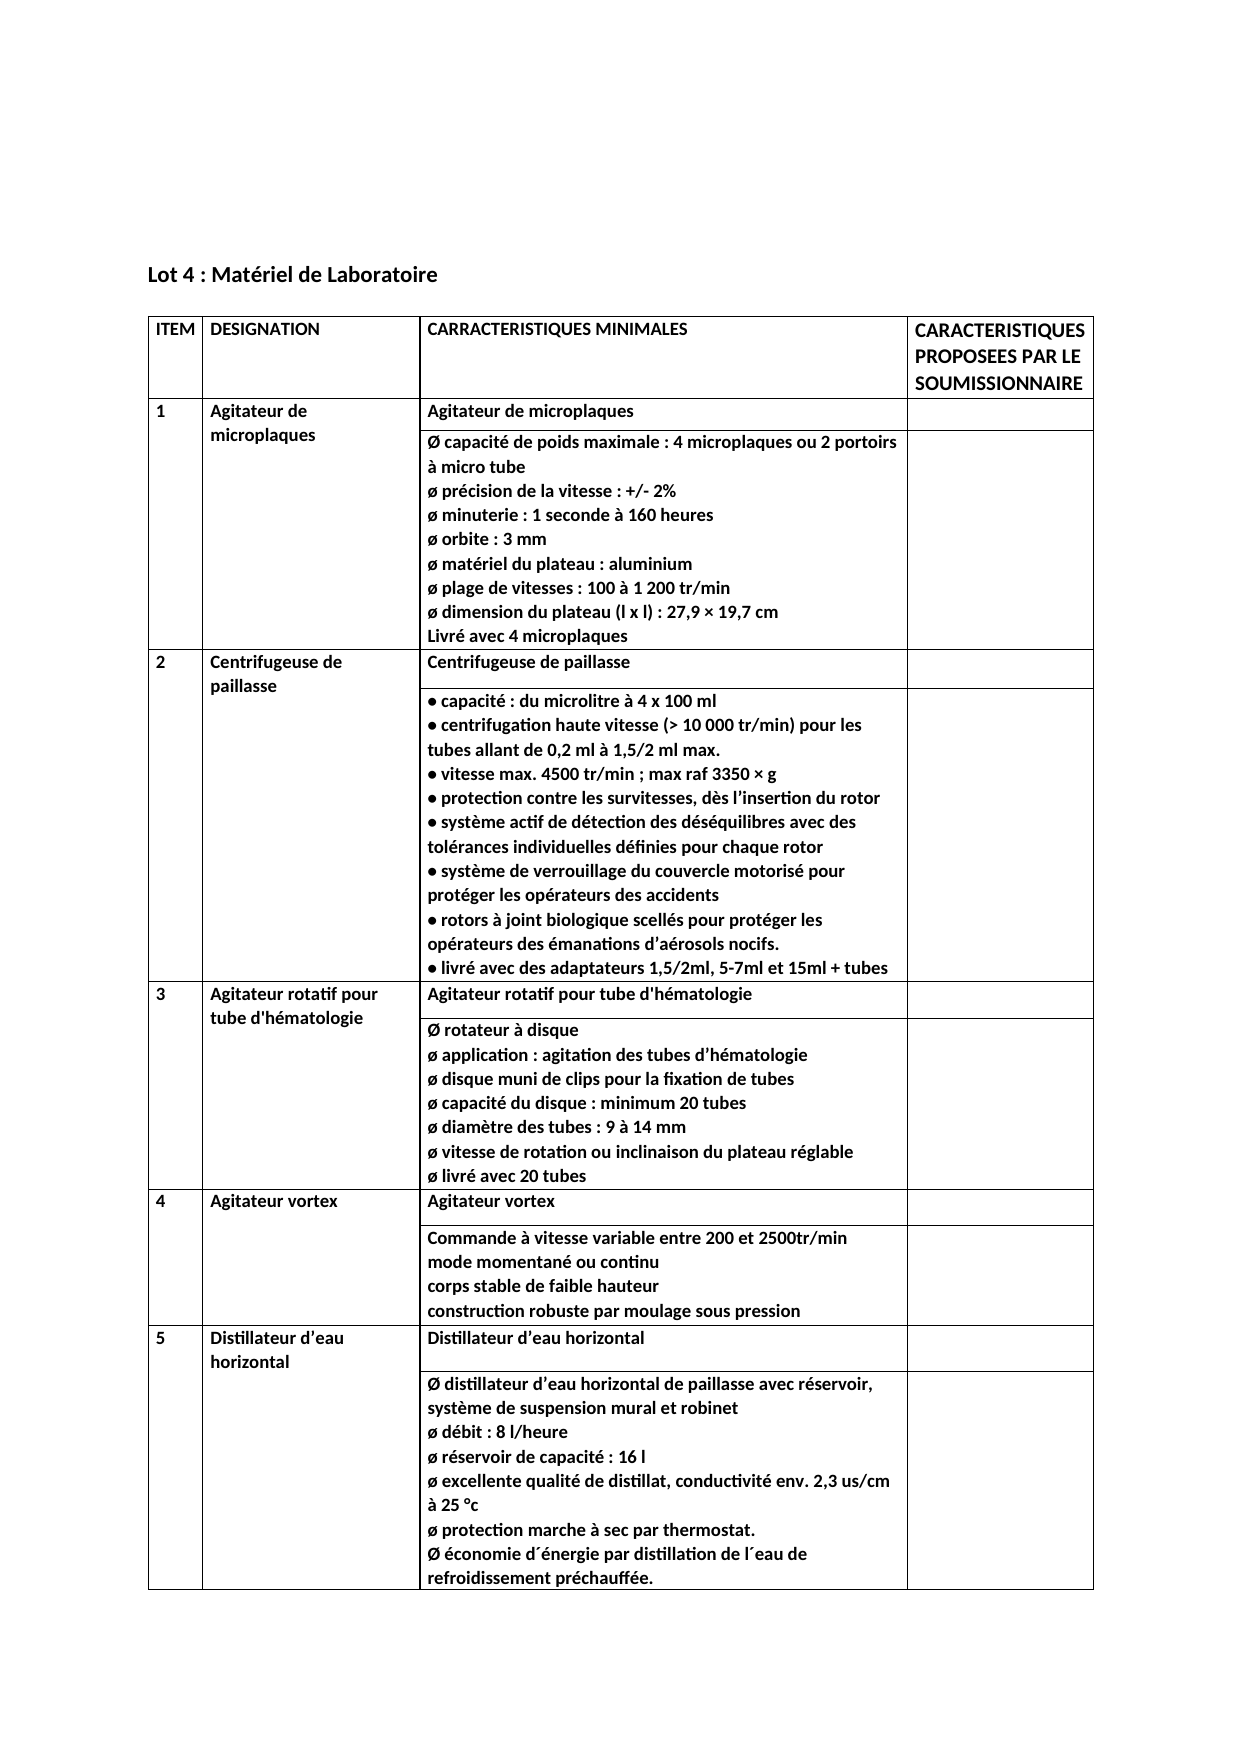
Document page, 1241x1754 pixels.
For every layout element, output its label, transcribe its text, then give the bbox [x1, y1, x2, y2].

table_cell • capacité : du microlitre à 4 x 100 ml • centrifugation haute vitesse (> 10 000 tr/min) pour les tubes allant de 0,2 ml à 1,5/2 ml max. • vitesse max. 4500 tr/min ; max raf 3350 × g • protection contre les survitesses, dès l’insertion du rotor • système actif de détection des déséquilibres avec des tolérances individuelles définies pour chaque rotor • système de verrouillage du couvercle motorisé pour protéger les opérateurs des accidents • rotors à joint biologique scellés pour protéger les opérateurs des émanations d’aérosols nocifs. • livré avec des adaptateurs 1,5/2ml, 5-7ml et 15ml + tubes [421, 689, 907, 981]
table_cell [908, 399, 1093, 429]
table_cell [908, 431, 1093, 649]
table_cell [908, 1326, 1093, 1371]
text Lot 4 : Matériel de Laboratoire [148, 260, 1092, 288]
table_cell Agitateur de microplaques [421, 399, 907, 429]
table_cell [908, 1190, 1093, 1225]
table_cell 2 [149, 650, 202, 981]
table_cell [908, 650, 1093, 688]
table_cell 5 [149, 1326, 202, 1589]
table_cell Ø capacité de poids maximale : 4 microplaques ou 2 portoirs à micro tube ø précision de la vitesse : +/- 2% ø minuterie : 1 seconde à 160 heures ø orbite : 3 mm ø matériel du plateau : aluminium ø plage de vitesses : 100 à 1 200 tr/min ø dimension du plateau (l x l) : 27,9 × 19,7 cm Livré avec 4 microplaques [421, 431, 907, 649]
table_header ITEM [149, 317, 202, 398]
table_header CARACTERISTIQUES PROPOSEES PAR LE SOUMISSIONNAIRE [908, 317, 1093, 398]
table_cell [908, 1372, 1093, 1589]
table_cell 4 [149, 1190, 202, 1325]
table_cell Commande à vitesse variable entre 200 et 2500tr/min mode momentané ou continu corps stable de faible hauteur construction robuste par moulage sous pression [421, 1226, 907, 1325]
table_cell [908, 1019, 1093, 1189]
table_cell Agitateur vortex [203, 1190, 419, 1325]
table_cell Agitateur rotatif pour tube d'hématologie [421, 982, 907, 1017]
table_header DESIGNATION [203, 317, 419, 398]
table_cell 1 [149, 399, 202, 649]
table_cell Agitateur vortex [421, 1190, 907, 1225]
table_cell Ø rotateur à disque ø application : agitation des tubes d’hématologie ø disque muni de clips pour la fixation de tubes ø capacité du disque : minimum 20 tubes ø diamètre des tubes : 9 à 14 mm ø vitesse de rotation ou inclinaison du plateau réglable ø livré avec 20 tubes [421, 1019, 907, 1189]
table_cell [908, 689, 1093, 981]
table_cell Centrifugeuse de paillasse [203, 650, 419, 981]
table_cell [908, 982, 1093, 1017]
table_header CARRACTERISTIQUES MINIMALES [421, 317, 907, 398]
table_cell Distillateur d’eau horizontal [203, 1326, 419, 1589]
table_cell 3 [149, 982, 202, 1189]
table_cell Agitateur de microplaques [203, 399, 419, 649]
table_cell Centrifugeuse de paillasse [421, 650, 907, 688]
table_cell [908, 1226, 1093, 1325]
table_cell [421, 1372, 907, 1589]
table_cell Distillateur d’eau horizontal [421, 1326, 907, 1371]
table_cell Agitateur rotatif pour tube d'hématologie [203, 982, 419, 1189]
